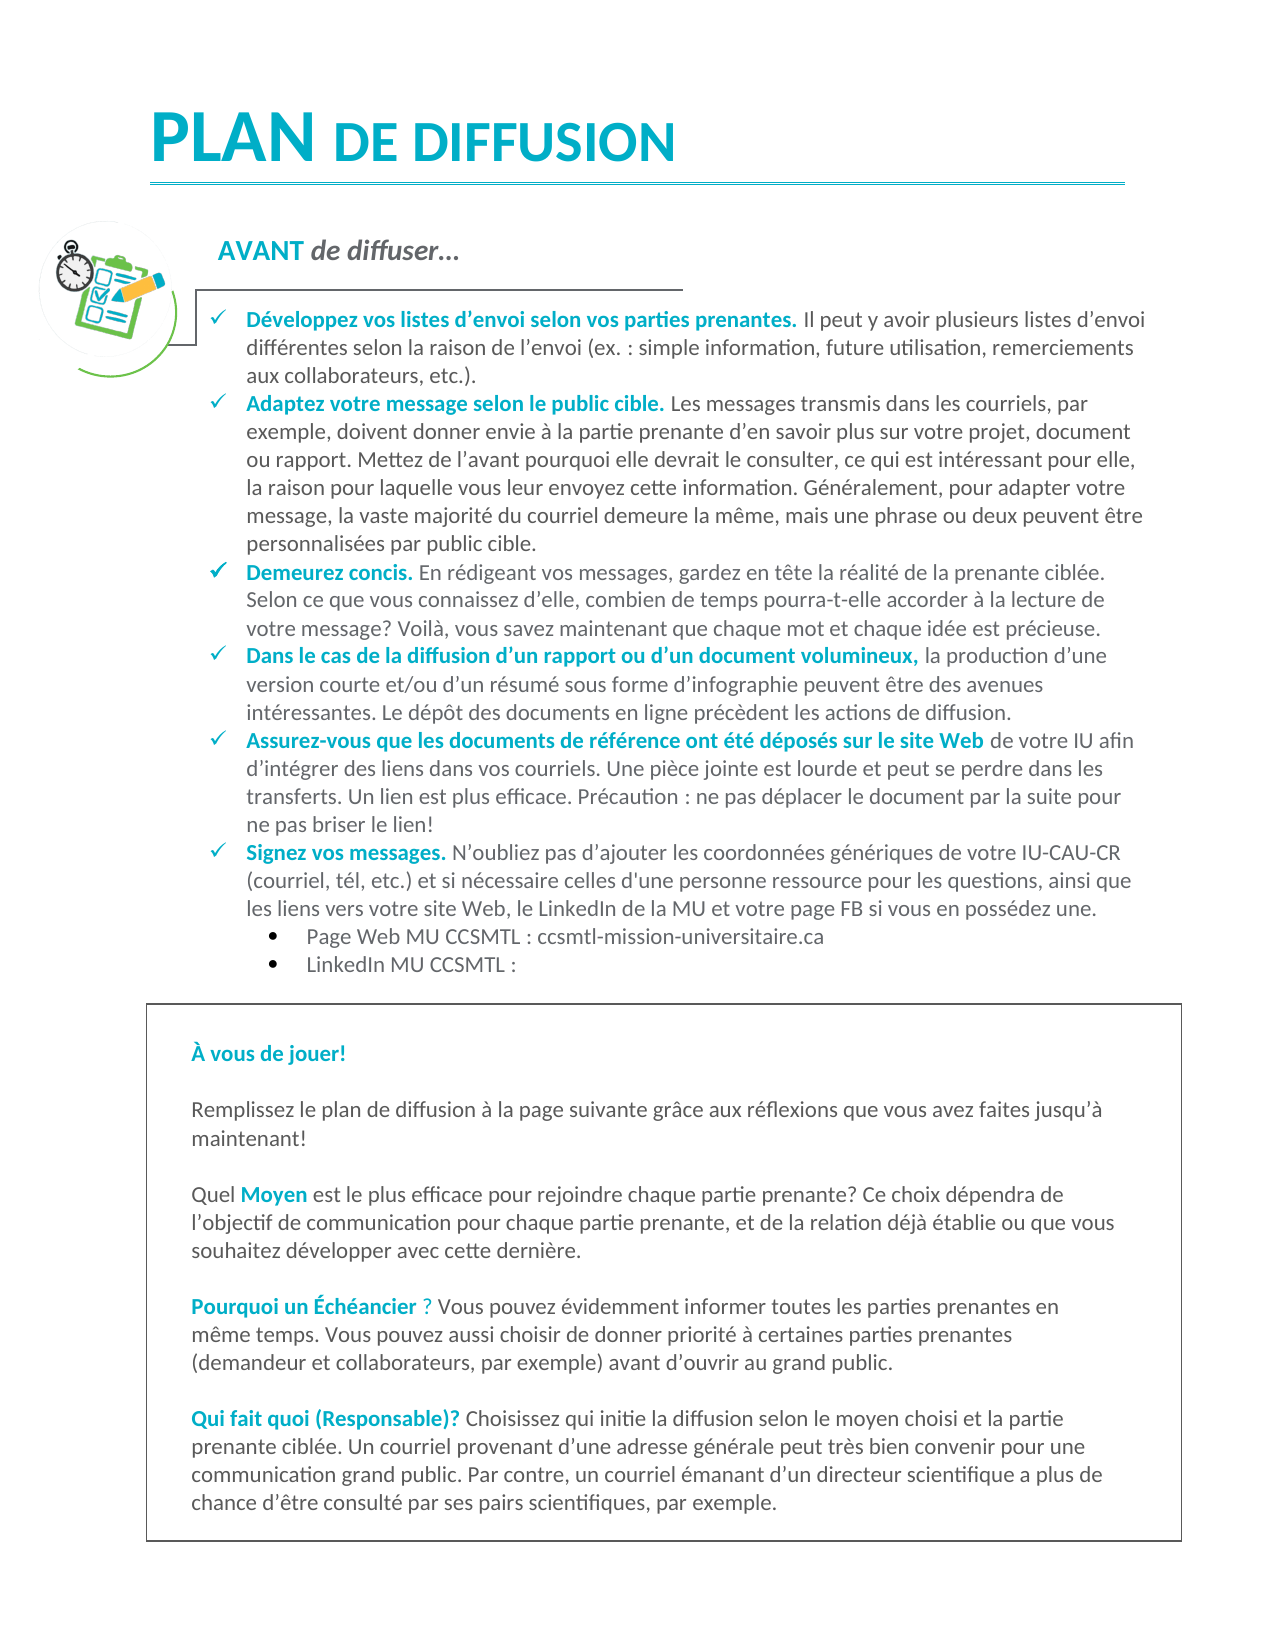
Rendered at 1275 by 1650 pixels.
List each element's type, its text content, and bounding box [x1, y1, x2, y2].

picture [31, 211, 181, 365]
list Plan de diffusion [150, 89, 1125, 182]
